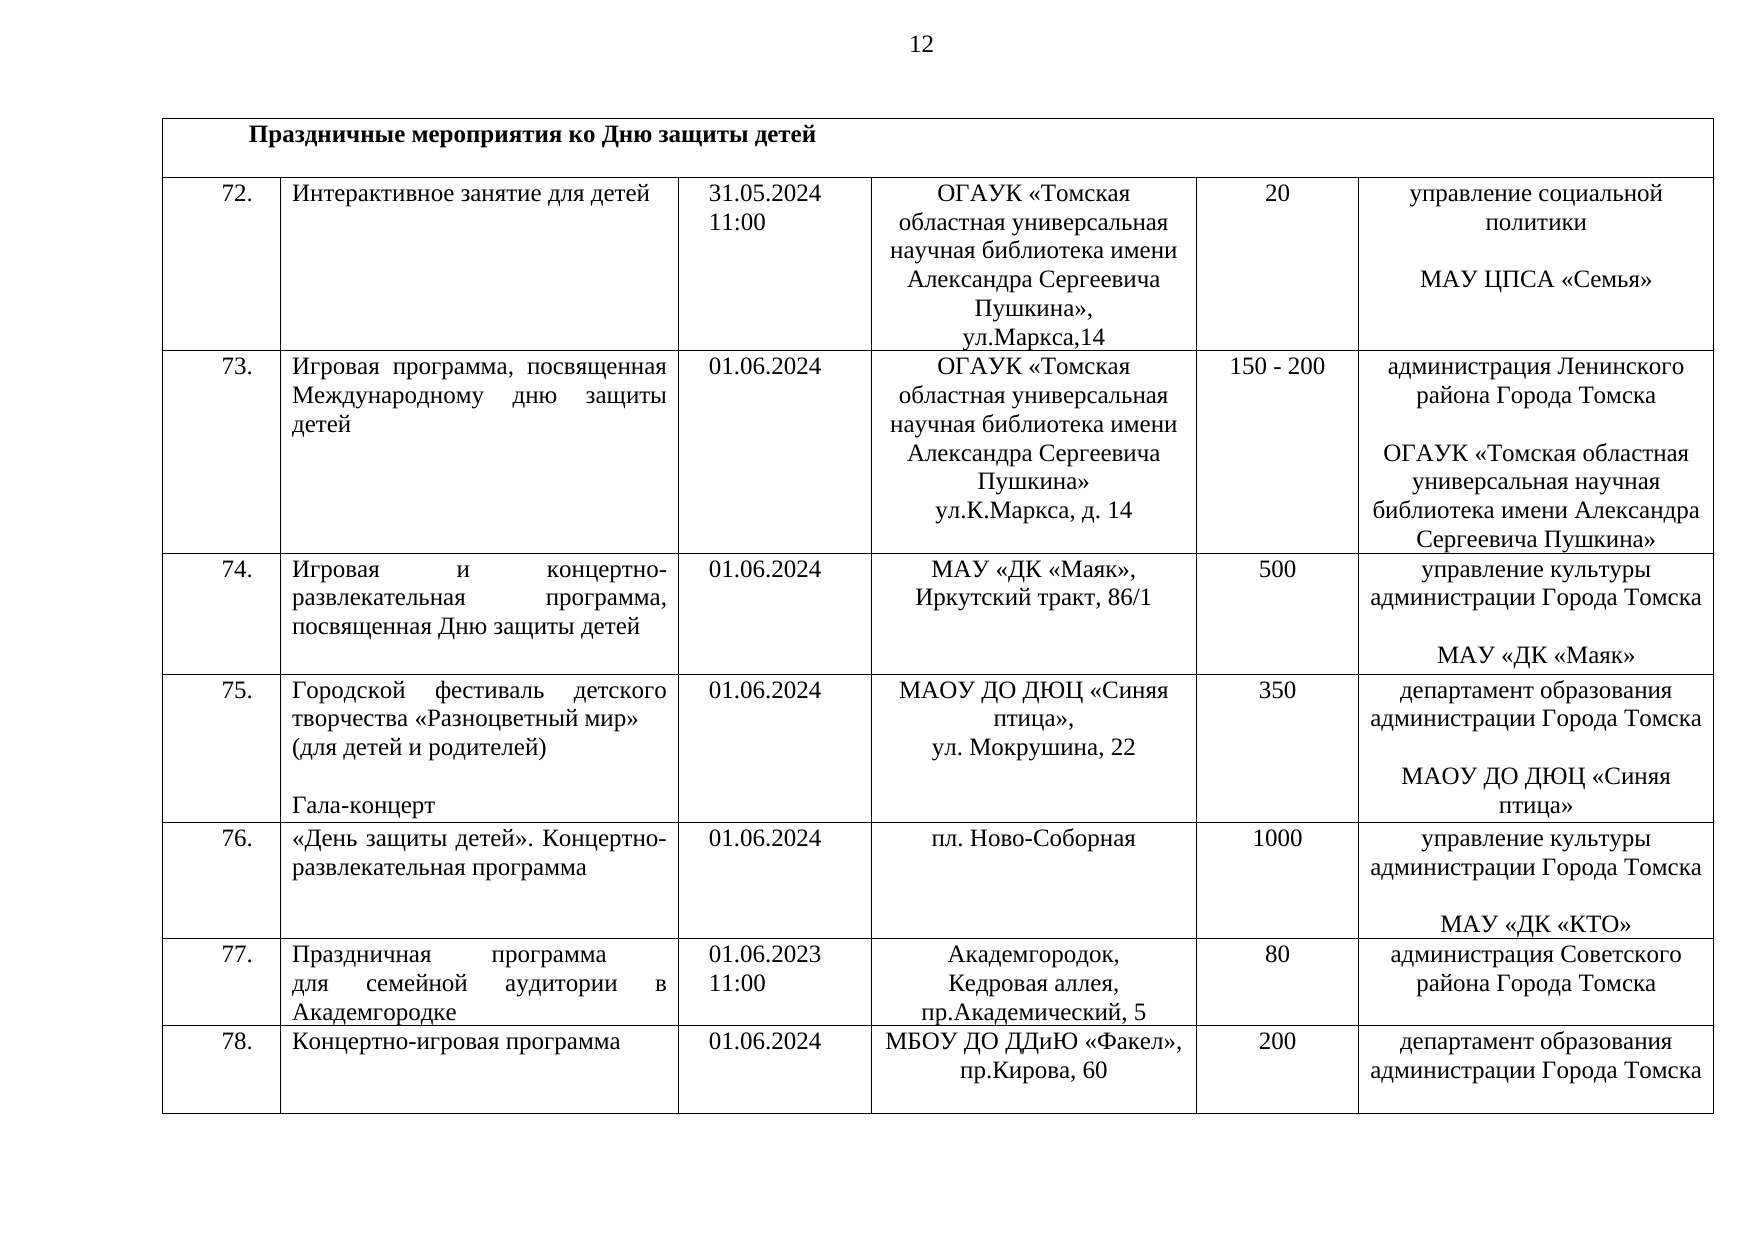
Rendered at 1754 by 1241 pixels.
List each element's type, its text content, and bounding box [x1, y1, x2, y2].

table_cell МАУ «ДК «Маяк», Иркутский тракт, 86/1 [872, 554, 1196, 674]
table_cell [163, 554, 280, 674]
table_cell [163, 178, 280, 350]
table_cell МАОУ ДО ДЮЦ «Синяя птица», ул. Мокрушина, 22 [872, 675, 1196, 822]
table_cell 31.05.2024 11:00 [679, 178, 871, 350]
table_cell Игровая программа, посвященная Международному дню защиты детей [281, 351, 678, 553]
table_cell ОГАУК «Томская областная универсальная научная библиотека имени Александра Сергеевича Пушкина» ул.К.Маркса, д. 14 [872, 351, 1196, 553]
table_cell 01.06.2024 [679, 554, 871, 674]
table_cell пл. Ново-Соборная [872, 823, 1196, 938]
table_cell 350 [1197, 675, 1358, 822]
table_cell 500 [1197, 554, 1358, 674]
table_cell Игровая и концертно-развлекательная программа, посвященная Дню защиты детей [281, 554, 678, 674]
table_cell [872, 1026, 1196, 1113]
table_cell [163, 351, 280, 553]
table_cell 01.06.2024 [679, 675, 871, 822]
table_cell 80 [1197, 939, 1358, 1025]
table_cell 200 [1197, 1026, 1358, 1113]
table_cell ОГАУК «Томская областная универсальная научная библиотека имени Александра Сергеевича Пушкина», ул.Маркса,14 [872, 178, 1196, 350]
table_cell 150 - 200 [1197, 351, 1358, 553]
table_cell «День защиты детей». Концертно-развлекательная программа [281, 823, 678, 938]
table_cell администрация Советского района Города Томска [1359, 939, 1713, 1025]
table_cell [163, 1026, 280, 1113]
table_cell управление социальной политики МАУ ЦПСА «Семья» [1359, 178, 1713, 350]
table_cell 20 [1197, 178, 1358, 350]
table_cell 01.06.2024 [679, 1026, 871, 1113]
table_cell Праздничная программа для семейной аудитории в Академгородке [281, 939, 678, 1025]
table_cell [163, 675, 280, 822]
table_cell управление культуры администрации Города Томска МАУ «ДК «Маяк» [1359, 554, 1713, 674]
table_cell управление культуры администрации Города Томска МАУ «ДК «КТО» [1359, 823, 1713, 938]
table_cell Праздничные мероприятия ко Дню защиты детей [163, 119, 1713, 177]
table_cell администрация Ленинского района Города Томска ОГАУК «Томская областная универсальная научная библиотека имени Александра Сергеевича Пушкина» [1359, 351, 1713, 553]
table_cell [163, 823, 280, 938]
table_cell Академгородок, Кедровая аллея, пр.Академический, 5 [872, 939, 1196, 1025]
table_cell 01.06.2024 [679, 351, 871, 553]
table_cell 1000 [1197, 823, 1358, 938]
table_cell Городской фестиваль детского творчества «Разноцветный мир» (для детей и родителей) Гала-концерт [281, 675, 678, 822]
table_cell 01.06.2024 [679, 823, 871, 938]
table_cell 01.06.2023 11:00 [679, 939, 871, 1025]
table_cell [281, 1026, 678, 1113]
table_cell департамент образования администрации Города Томска МАОУ ДО ДЮЦ «Синяя птица» [1359, 675, 1713, 822]
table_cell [1359, 1026, 1713, 1113]
table_cell Интерактивное занятие для детей [281, 178, 678, 350]
table_cell [163, 939, 280, 1025]
